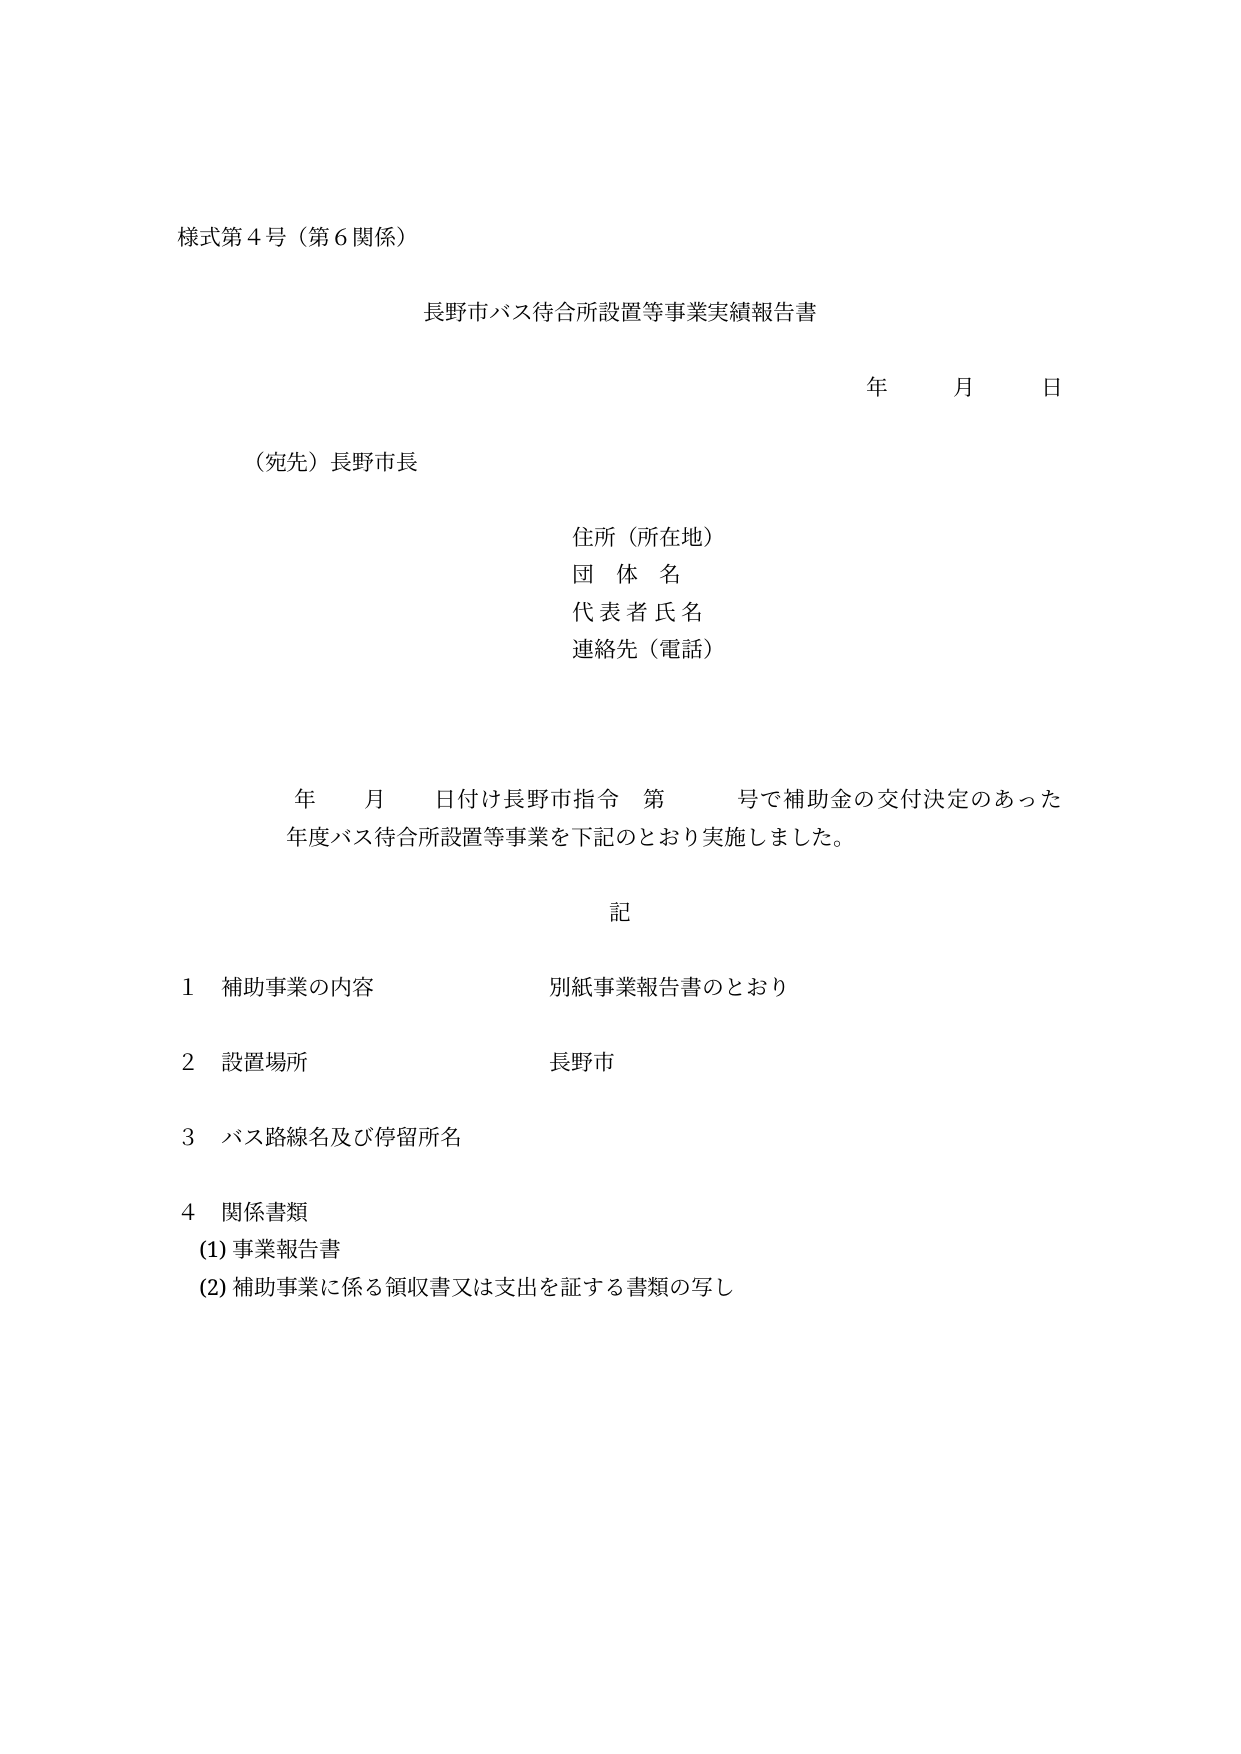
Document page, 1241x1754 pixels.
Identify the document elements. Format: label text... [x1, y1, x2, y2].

text 記 [177, 892, 1063, 929]
text ２ 設置場所 長野市 [177, 1042, 1063, 1079]
text 代表者氏名 [177, 592, 1063, 629]
text (1) 事業報告書 [177, 1229, 1063, 1267]
text 年 月 日付け長野市指令 第 号で補助金の交付決定のあった [177, 779, 1063, 817]
text （宛先）長野市長 [177, 442, 1063, 479]
text (2) 補助事業に係る領収書又は支出を証する書類の写し [177, 1267, 1063, 1304]
text 住所（所在地） [177, 517, 1063, 554]
text 様式第４号（第６関係） [177, 217, 1063, 254]
text 年 月 日 [177, 367, 1063, 404]
text 団体名 [177, 554, 1063, 592]
text ４ 関係書類 [177, 1192, 1063, 1229]
text １ 補助事業の内容 別紙事業報告書のとおり [177, 967, 1063, 1004]
text 連絡先（電話） [177, 629, 1063, 667]
text ３ バス路線名及び停留所名 [177, 1117, 1063, 1154]
text 年度バス待合所設置等事業を下記のとおり実施しました。 [177, 817, 1063, 854]
text 長野市バス待合所設置等事業実績報告書 [177, 292, 1063, 329]
